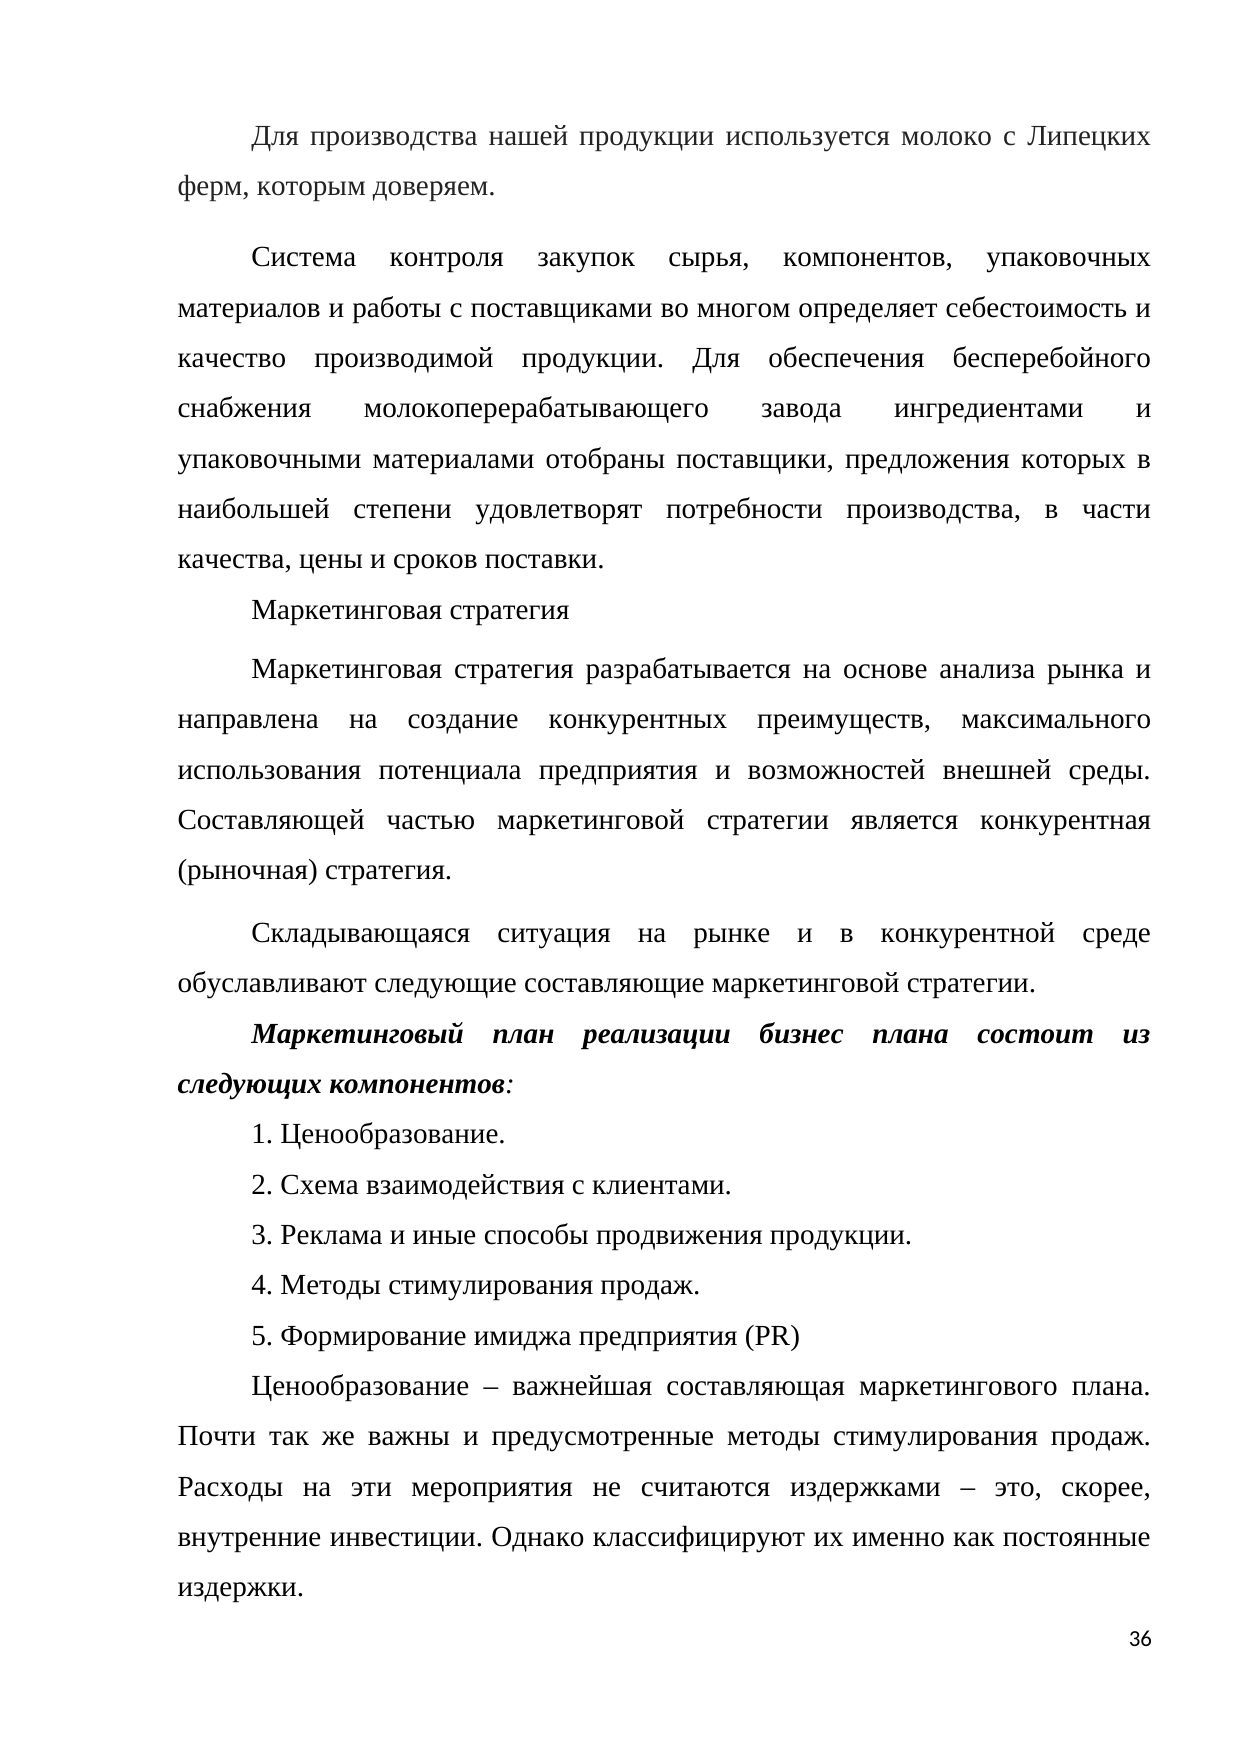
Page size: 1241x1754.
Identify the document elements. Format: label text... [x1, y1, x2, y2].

text Маркетинговая стратегия [177, 592, 1152, 625]
text Маркетинговая стратегия разрабатывается на основе анализа рынка и направлена на создание конкурентных преимуществ, максимального использования потенциала предприятия и возможностей внешней среды. Составляющей частью маркетинговой стратегии является конкурентная (рыночная) стратегия. [177, 651, 1152, 886]
text 4. Методы стимулирования продаж. [177, 1267, 1152, 1301]
text 2. Схема взаимодействия с клиентами. [177, 1167, 1152, 1200]
text Складывающаяся ситуация на рынке и в конкурентной среде обуславливают следующие составляющие маркетинговой стратегии. [177, 915, 1152, 999]
text Ценообразование – важнейшая составляющая маркетингового плана. Почти так же важны и предусмотренные методы стимулирования продаж. Расходы на эти мероприятия не считаются издержками – это, скорее, внутренние инвестиции. Однако классифицируют их именно как постоянные издержки. [177, 1368, 1152, 1603]
text 3. Реклама и иные способы продвижения продукции. [177, 1217, 1152, 1251]
text 1. Ценообразование. [177, 1116, 1152, 1150]
text Система контроля закупок сырья, компонентов, упаковочных материалов и работы с поставщиками во многом определяет себестоимость и качество производимой продукции. Для обеспечения бесперебойного снабжения молокоперерабатывающего завода ингредиентами и упаковочными материалами отобраны поставщики, предложения которых в наибольшей степени удовлетворят потребности производства, в части качества, цены и сроков поставки. [177, 239, 1152, 575]
text 5. Формирование имиджа предприятия (PR) [177, 1318, 1152, 1351]
text Для производства нашей продукции используется молоко с Липецких ферм, которым доверяем. [177, 118, 1152, 202]
text Маркетинговый план реализации бизнес плана состоит из следующих компонентов: [177, 1016, 1152, 1100]
